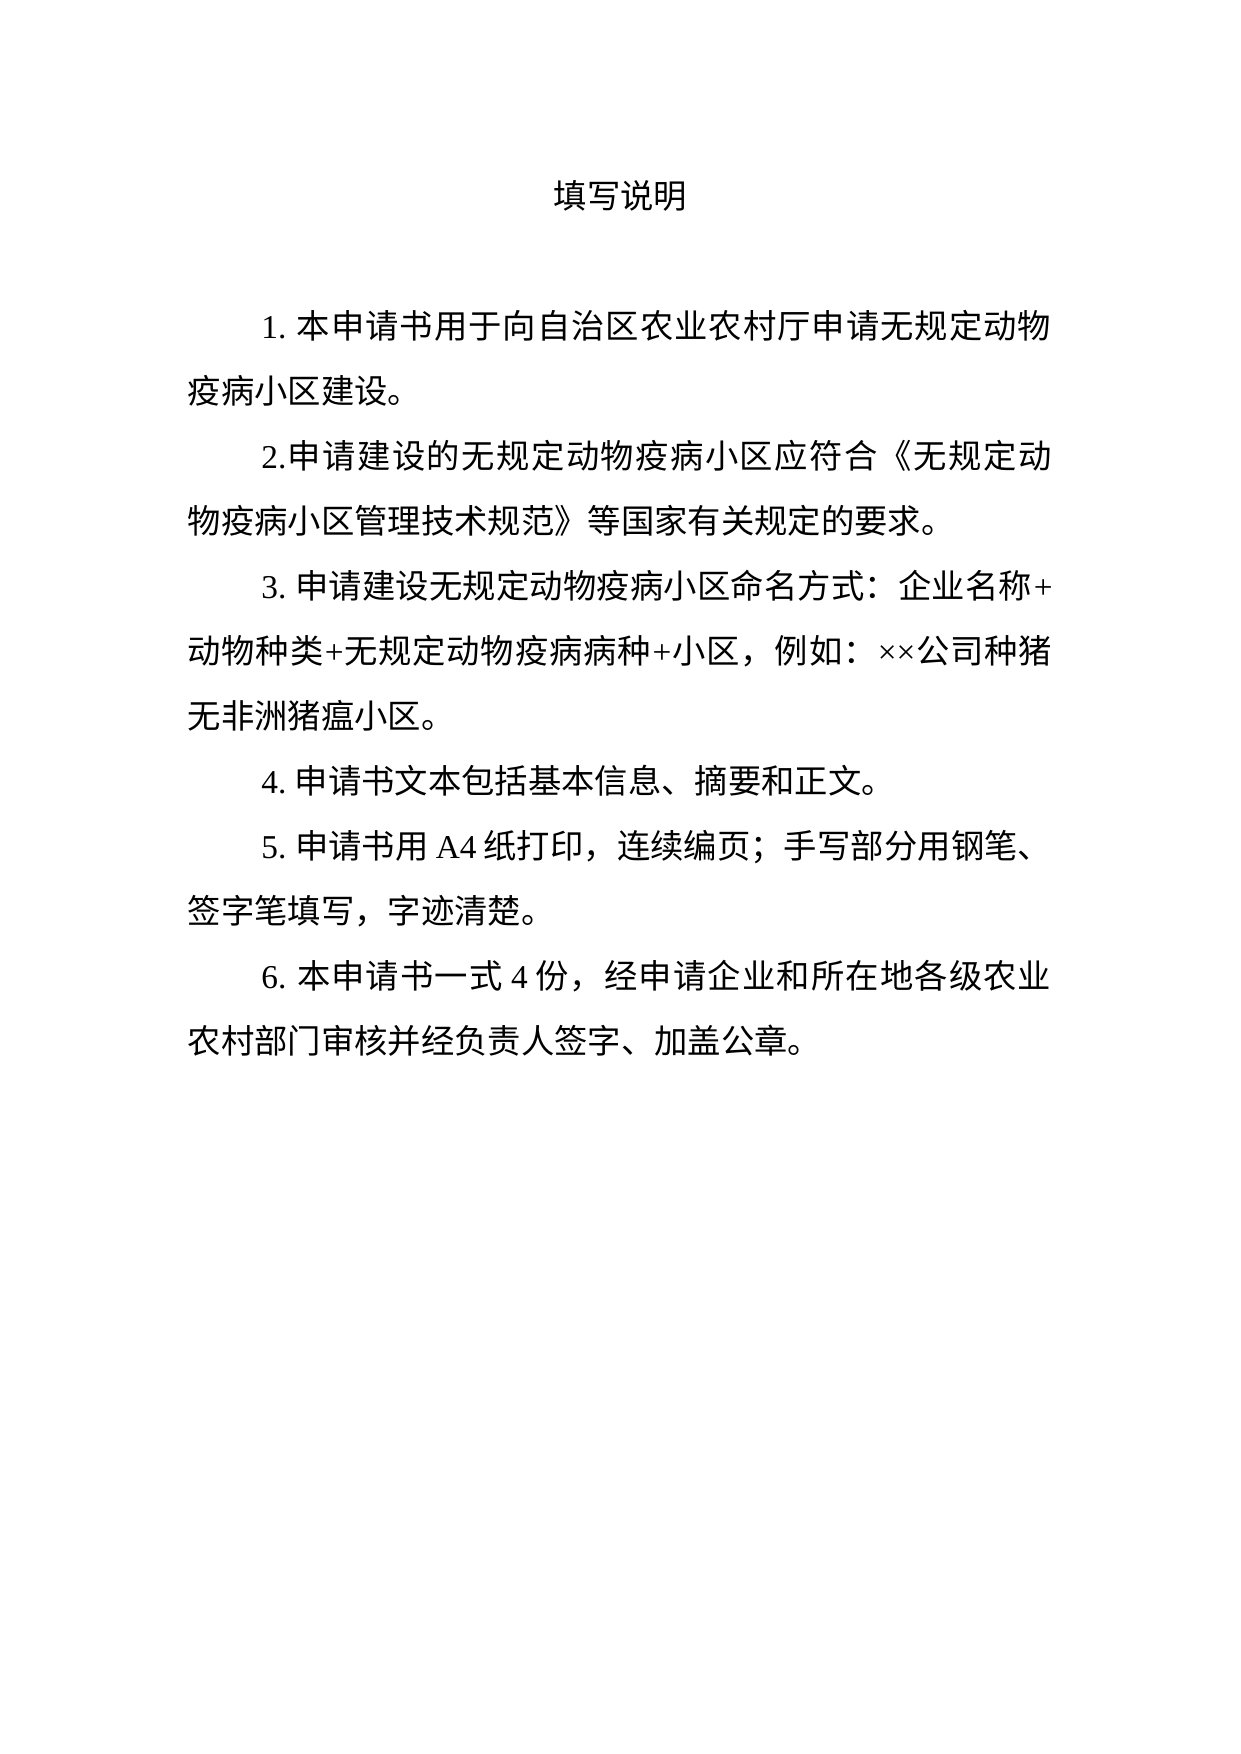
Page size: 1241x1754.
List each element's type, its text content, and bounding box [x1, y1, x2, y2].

text 填写说明 [187, 162, 1053, 227]
text 1. 本申请书用于向自治区农业农村厅申请无规定动物疫病小区建设。 [187, 292, 1053, 422]
text 2.申请建设的无规定动物疫病小区应符合《无规定动物疫病小区管理技术规范》等国家有关规定的要求。 [187, 422, 1053, 552]
text 3. 申请建设无规定动物疫病小区命名方式：企业名称+动物种类+无规定动物疫病病种+小区，例如：××公司种猪无非洲猪瘟小区。 [187, 552, 1053, 747]
text 5. 申请书用A4纸打印，连续编页；手写部分用钢笔、签字笔填写，字迹清楚。 [187, 812, 1053, 942]
text 6. 本申请书一式4份，经申请企业和所在地各级农业农村部门审核并经负责人签字、加盖公章。 [187, 942, 1053, 1072]
text 4. 申请书文本包括基本信息、摘要和正文。 [187, 747, 1053, 812]
